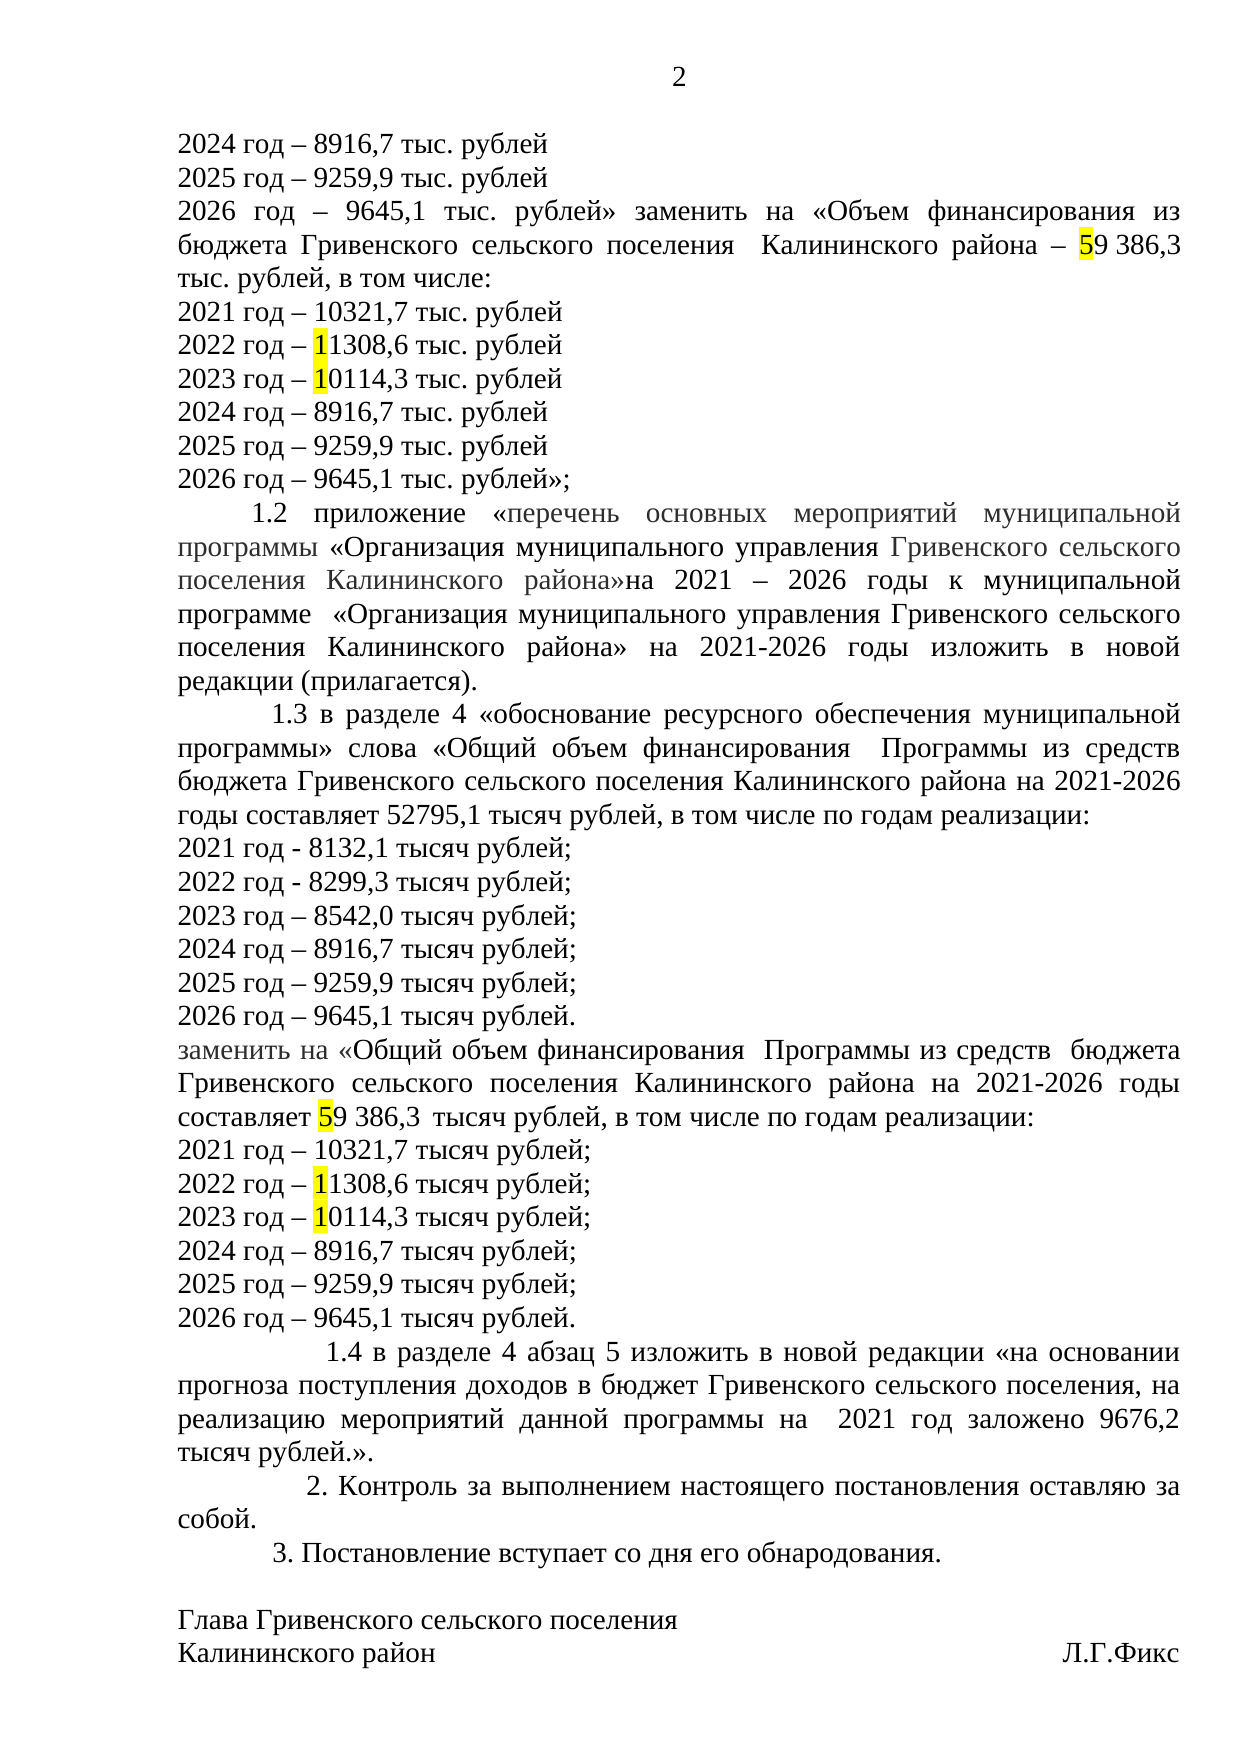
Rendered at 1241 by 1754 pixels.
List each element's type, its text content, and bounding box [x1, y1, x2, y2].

text 1.2 приложение «перечень основных мероприятий муниципальной программы «Организация муниципального управления Гривенского сельского поселения Калининского района»на 2021 – 2026 годы к муниципальной программе «Организация муниципального управления Гривенского сельского поселения Калининского района» на 2021-2026 годы изложить в новой редакции (прилагается). [177, 495, 1181, 696]
text 2021 год – 10321,7 тысяч рублей; [177, 1132, 1181, 1166]
text 2025 год – 9259,9 тыс. рублей [177, 428, 1181, 462]
text 2024 год – 8916,7 тысяч рублей; [177, 931, 1181, 965]
text 2022 год - 8299,3 тысяч рублей; [177, 864, 1181, 898]
text 2026 год – 9645,1 тысяч рублей. [177, 998, 1181, 1032]
text 2023 год – 10114,3 тыс. рублей [328, 361, 1181, 394]
text заменить на «Общий объем финансирования Программы из средств бюджета Гривенского сельского поселения Калининского района на 2021-2026 годы составляет 59 386,3 тысяч рублей, в том числе по годам реализации: [177, 1032, 1181, 1132]
text 2022 год – 11308,6 тыс. рублей [177, 327, 1181, 361]
text 2023 год – 10114,3 тысяч рублей; [177, 1199, 1181, 1233]
text 2021 год – 10321,7 тыс. рублей [177, 294, 1181, 327]
text 2026 год – 9645,1 тысяч рублей. [177, 1300, 1181, 1334]
text 2022 год – 11308,6 тысяч рублей; [328, 1166, 1181, 1199]
text 2. Контроль за выполнением настоящего постановления оставляю за собой. [177, 1468, 1181, 1535]
text 2026 год – 9645,1 тыс. рублей» заменить на «Объем финансирования из бюджета Гривенского сельского поселения Калининского района – 59 386,3 тыс. рублей, в том числе: [177, 193, 1181, 294]
text 1.3 в разделе 4 «обоснование ресурсного обеспечения муниципальной программы» слова «Общий объем финансирования Программы из средств бюджета Гривенского сельского поселения Калининского района на 2021-2026 годы составляет 52795,1 тысяч рублей, в том числе по годам реализации: [177, 696, 1181, 831]
text Калининского район Л.Г.Фикс [177, 1636, 1181, 1669]
text 2025 год – 9259,9 тыс. рублей [177, 160, 1181, 193]
text 1.4 в разделе 4 абзац 5 изложить в новой редакции «на основании прогноза поступления доходов в бюджет Гривенского сельского поселения, на реализацию мероприятий данной программы на 2021 год заложено 9676,2 тысяч рублей.». [177, 1334, 1181, 1468]
text 2021 год - 8132,1 тысяч рублей; [177, 831, 1181, 864]
text 2022 год – 11308,6 тысяч рублей; [177, 1166, 313, 1199]
text 2023 год – 8542,0 тысяч рублей; [177, 898, 1181, 931]
text 2026 год – 9645,1 тыс. рублей»; [177, 462, 1181, 495]
text 3. Постановление вступает со дня его обнародования. [177, 1535, 1181, 1568]
text 2024 год – 8916,7 тыс. рублей [177, 126, 1181, 160]
text 2024 год – 8916,7 тыс. рублей [177, 394, 1181, 428]
text 2025 год – 9259,9 тысяч рублей; [177, 965, 1181, 998]
text 2023 год – 10114,3 тыс. рублей [177, 361, 313, 394]
text Глава Гривенского сельского поселения [177, 1602, 1181, 1636]
text 2024 год – 8916,7 тысяч рублей; [177, 1233, 1181, 1267]
text 2025 год – 9259,9 тысяч рублей; [177, 1267, 1181, 1300]
